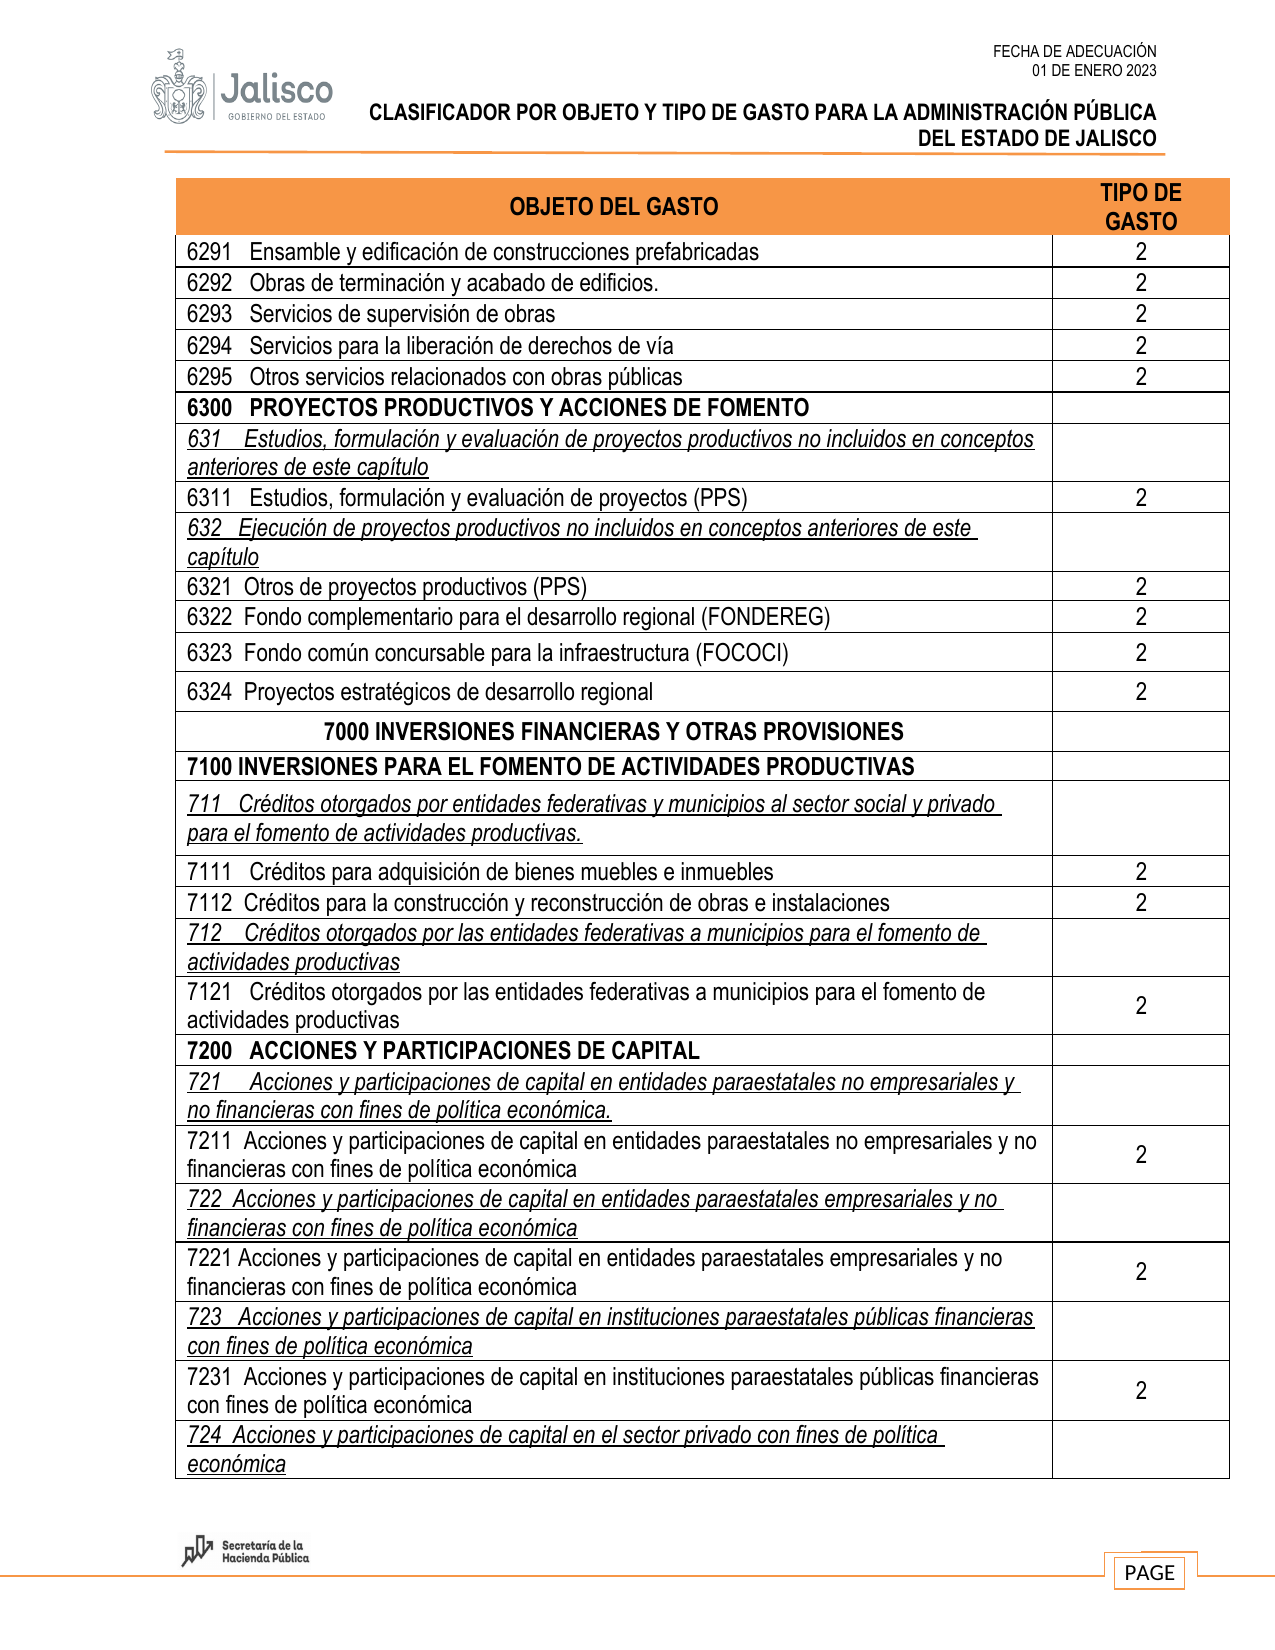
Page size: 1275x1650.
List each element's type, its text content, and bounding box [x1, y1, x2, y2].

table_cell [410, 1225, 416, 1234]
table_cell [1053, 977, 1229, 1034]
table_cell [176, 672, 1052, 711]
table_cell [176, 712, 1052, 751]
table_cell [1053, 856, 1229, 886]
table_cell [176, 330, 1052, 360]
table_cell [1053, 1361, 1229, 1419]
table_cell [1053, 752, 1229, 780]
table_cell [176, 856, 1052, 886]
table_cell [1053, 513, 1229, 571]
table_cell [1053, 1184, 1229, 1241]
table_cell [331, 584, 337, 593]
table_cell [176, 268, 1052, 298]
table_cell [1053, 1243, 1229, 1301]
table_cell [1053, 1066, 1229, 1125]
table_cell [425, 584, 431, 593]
table_header OBJETO DEL GASTO [176, 178, 1053, 235]
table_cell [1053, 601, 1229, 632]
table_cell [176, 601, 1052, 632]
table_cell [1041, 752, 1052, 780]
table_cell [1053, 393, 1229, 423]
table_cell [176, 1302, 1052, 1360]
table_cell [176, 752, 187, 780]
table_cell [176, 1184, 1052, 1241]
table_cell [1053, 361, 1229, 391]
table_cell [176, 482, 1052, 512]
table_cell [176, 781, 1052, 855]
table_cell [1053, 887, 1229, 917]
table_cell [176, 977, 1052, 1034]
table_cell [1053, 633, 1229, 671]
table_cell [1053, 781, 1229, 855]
picture [145, 42, 338, 129]
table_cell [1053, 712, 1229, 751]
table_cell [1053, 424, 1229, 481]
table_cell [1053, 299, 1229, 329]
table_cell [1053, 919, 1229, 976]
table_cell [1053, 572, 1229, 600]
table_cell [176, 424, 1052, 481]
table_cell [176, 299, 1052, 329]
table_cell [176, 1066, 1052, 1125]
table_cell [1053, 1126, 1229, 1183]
table_header TIPO DE GASTO [1053, 178, 1230, 235]
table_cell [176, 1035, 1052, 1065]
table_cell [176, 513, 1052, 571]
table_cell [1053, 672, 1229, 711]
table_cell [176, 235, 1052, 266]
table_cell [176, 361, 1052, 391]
picture [177, 1532, 311, 1570]
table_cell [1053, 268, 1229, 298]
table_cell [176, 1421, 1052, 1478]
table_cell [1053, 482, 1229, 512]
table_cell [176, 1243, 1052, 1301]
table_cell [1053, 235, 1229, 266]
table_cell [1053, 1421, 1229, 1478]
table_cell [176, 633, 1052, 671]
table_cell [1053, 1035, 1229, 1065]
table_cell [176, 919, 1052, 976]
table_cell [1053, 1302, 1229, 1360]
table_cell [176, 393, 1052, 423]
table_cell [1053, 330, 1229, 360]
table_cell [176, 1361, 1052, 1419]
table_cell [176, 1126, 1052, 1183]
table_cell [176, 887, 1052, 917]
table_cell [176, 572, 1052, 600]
